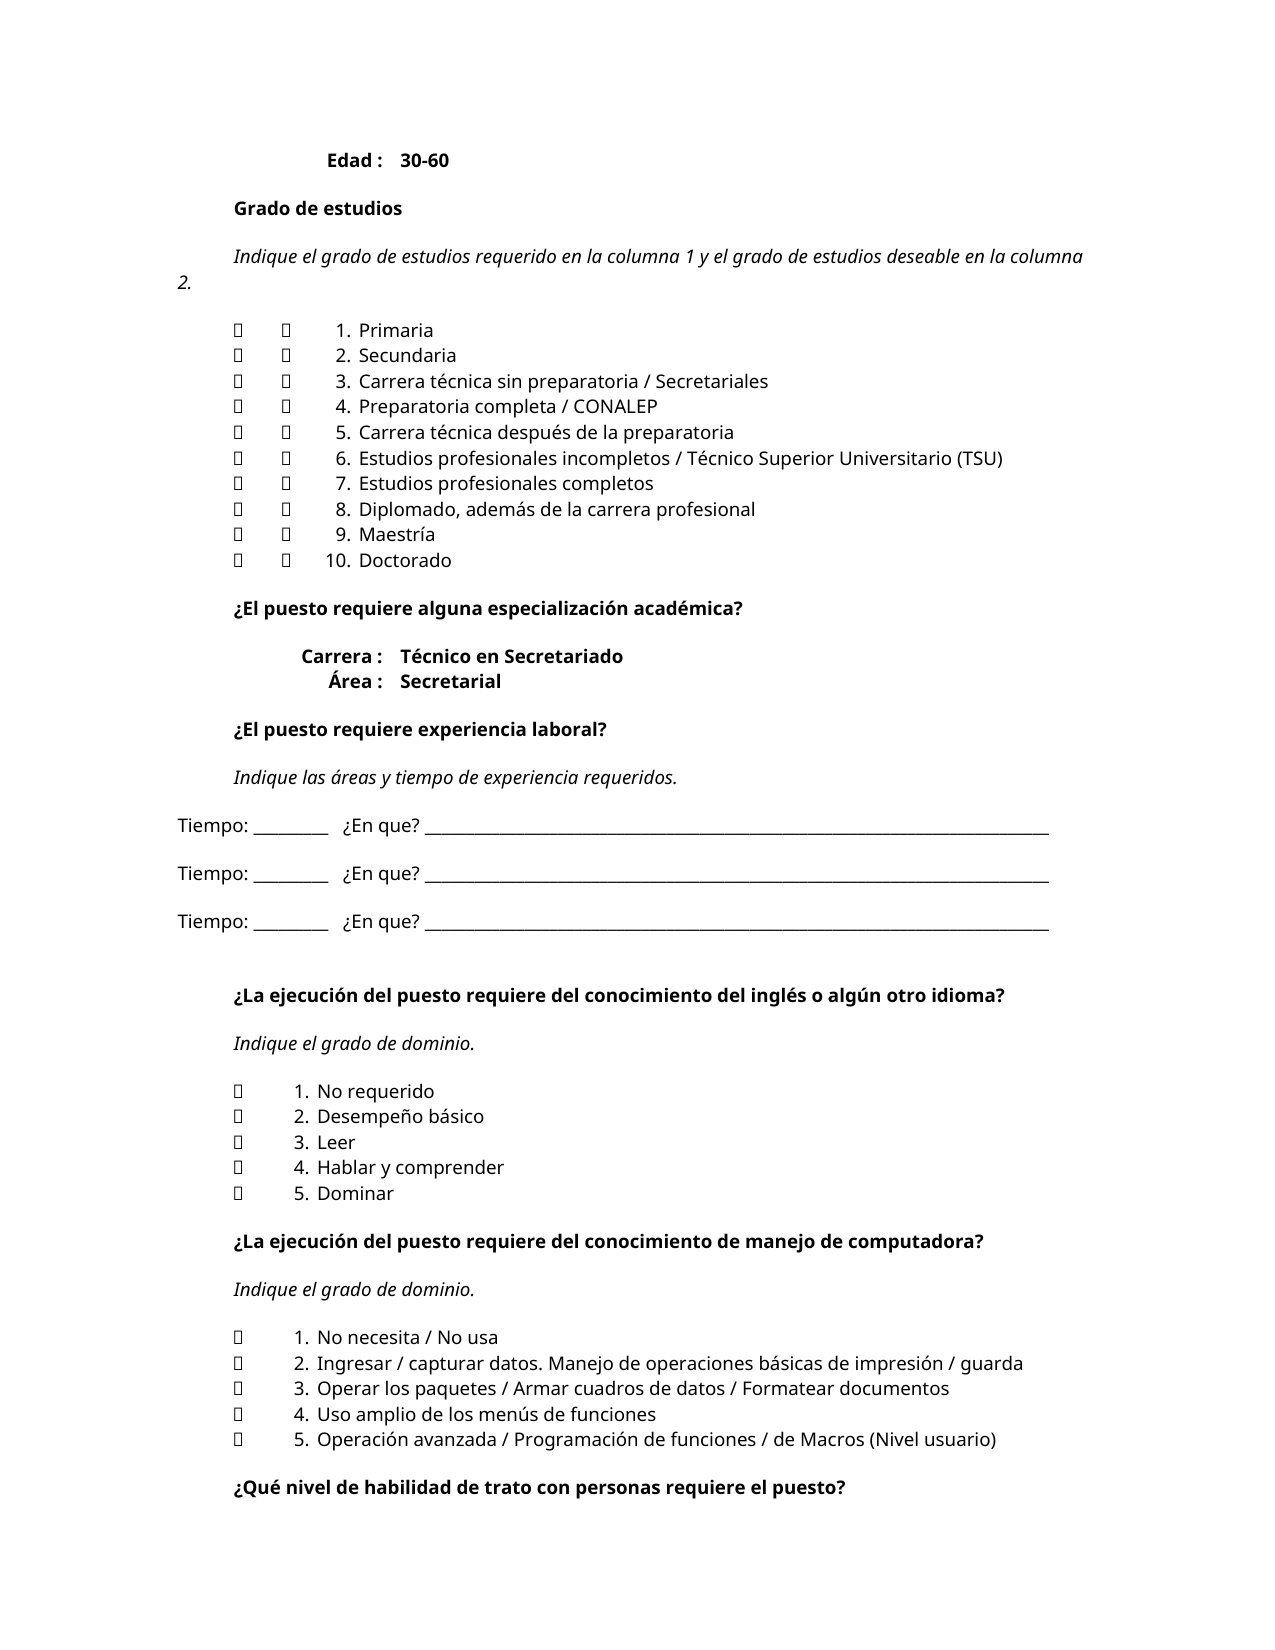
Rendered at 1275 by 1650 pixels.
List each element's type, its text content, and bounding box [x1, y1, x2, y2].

text Indique el grado de estudios requerido en la columna 1 y el grado de estudios deseable en la columna 2. [177, 244, 1098, 295]
text   7. Estudios profesionales completos [177, 470, 1098, 496]
text   9. Maestría [177, 521, 1098, 547]
text ¿La ejecución del puesto requiere del conocimiento del inglés o algún otro idioma? [177, 982, 1098, 1008]
text  3. Leer [177, 1129, 1098, 1155]
text  3. Operar los paquetes / Armar cuadros de datos / Formatear documentos [177, 1375, 1098, 1401]
text ¿El puesto requiere experiencia laboral? [177, 716, 1098, 742]
text  4. Hablar y comprender [177, 1155, 1098, 1180]
text Tiempo: _________ ¿En que? ___________________________________________________________________________ [177, 908, 1098, 934]
text Área : Secretarial [177, 668, 1098, 694]
text  4. Uso amplio de los menús de funciones [177, 1401, 1098, 1426]
text   3. Carrera técnica sin preparatoria / Secretariales [177, 368, 1098, 394]
text Indique el grado de dominio. [177, 1030, 1098, 1056]
text  1. No requerido [177, 1078, 1098, 1104]
text Carrera : Técnico en Secretariado [177, 643, 1098, 668]
text Edad : 30-60 [177, 148, 1098, 173]
text ¿Qué nivel de habilidad de trato con personas requiere el puesto? [177, 1474, 1098, 1500]
text Indique el grado de dominio. [177, 1276, 1098, 1302]
text   4. Preparatoria completa / CONALEP [177, 394, 1098, 419]
text  2. Desempeño básico [177, 1104, 1098, 1129]
text  1. No necesita / No usa [177, 1324, 1098, 1350]
text ¿La ejecución del puesto requiere del conocimiento de manejo de computadora? [177, 1228, 1098, 1254]
text Tiempo: _________ ¿En que? ___________________________________________________________________________ [177, 812, 1098, 838]
text   1. Primaria [177, 317, 1098, 343]
text  2. Ingresar / capturar datos. Manejo de operaciones básicas de impresión / guarda [177, 1350, 1098, 1375]
text  5. Dominar [177, 1180, 1098, 1206]
text ¿El puesto requiere alguna especialización académica? [177, 595, 1098, 620]
text  5. Operación avanzada / Programación de funciones / de Macros (Nivel usuario) [177, 1426, 1098, 1452]
text   8. Diplomado, además de la carrera profesional [177, 496, 1098, 521]
text   6. Estudios profesionales incompletos / Técnico Superior Universitario (TSU) [177, 445, 1098, 470]
text Indique las áreas y tiempo de experiencia requeridos. [177, 764, 1098, 790]
text   2. Secundaria [177, 343, 1098, 368]
text Grado de estudios [177, 196, 1098, 221]
text Tiempo: _________ ¿En que? ___________________________________________________________________________ [177, 861, 1098, 886]
text   5. Carrera técnica después de la preparatoria [177, 419, 1098, 445]
text   10. Doctorado [177, 547, 1098, 572]
